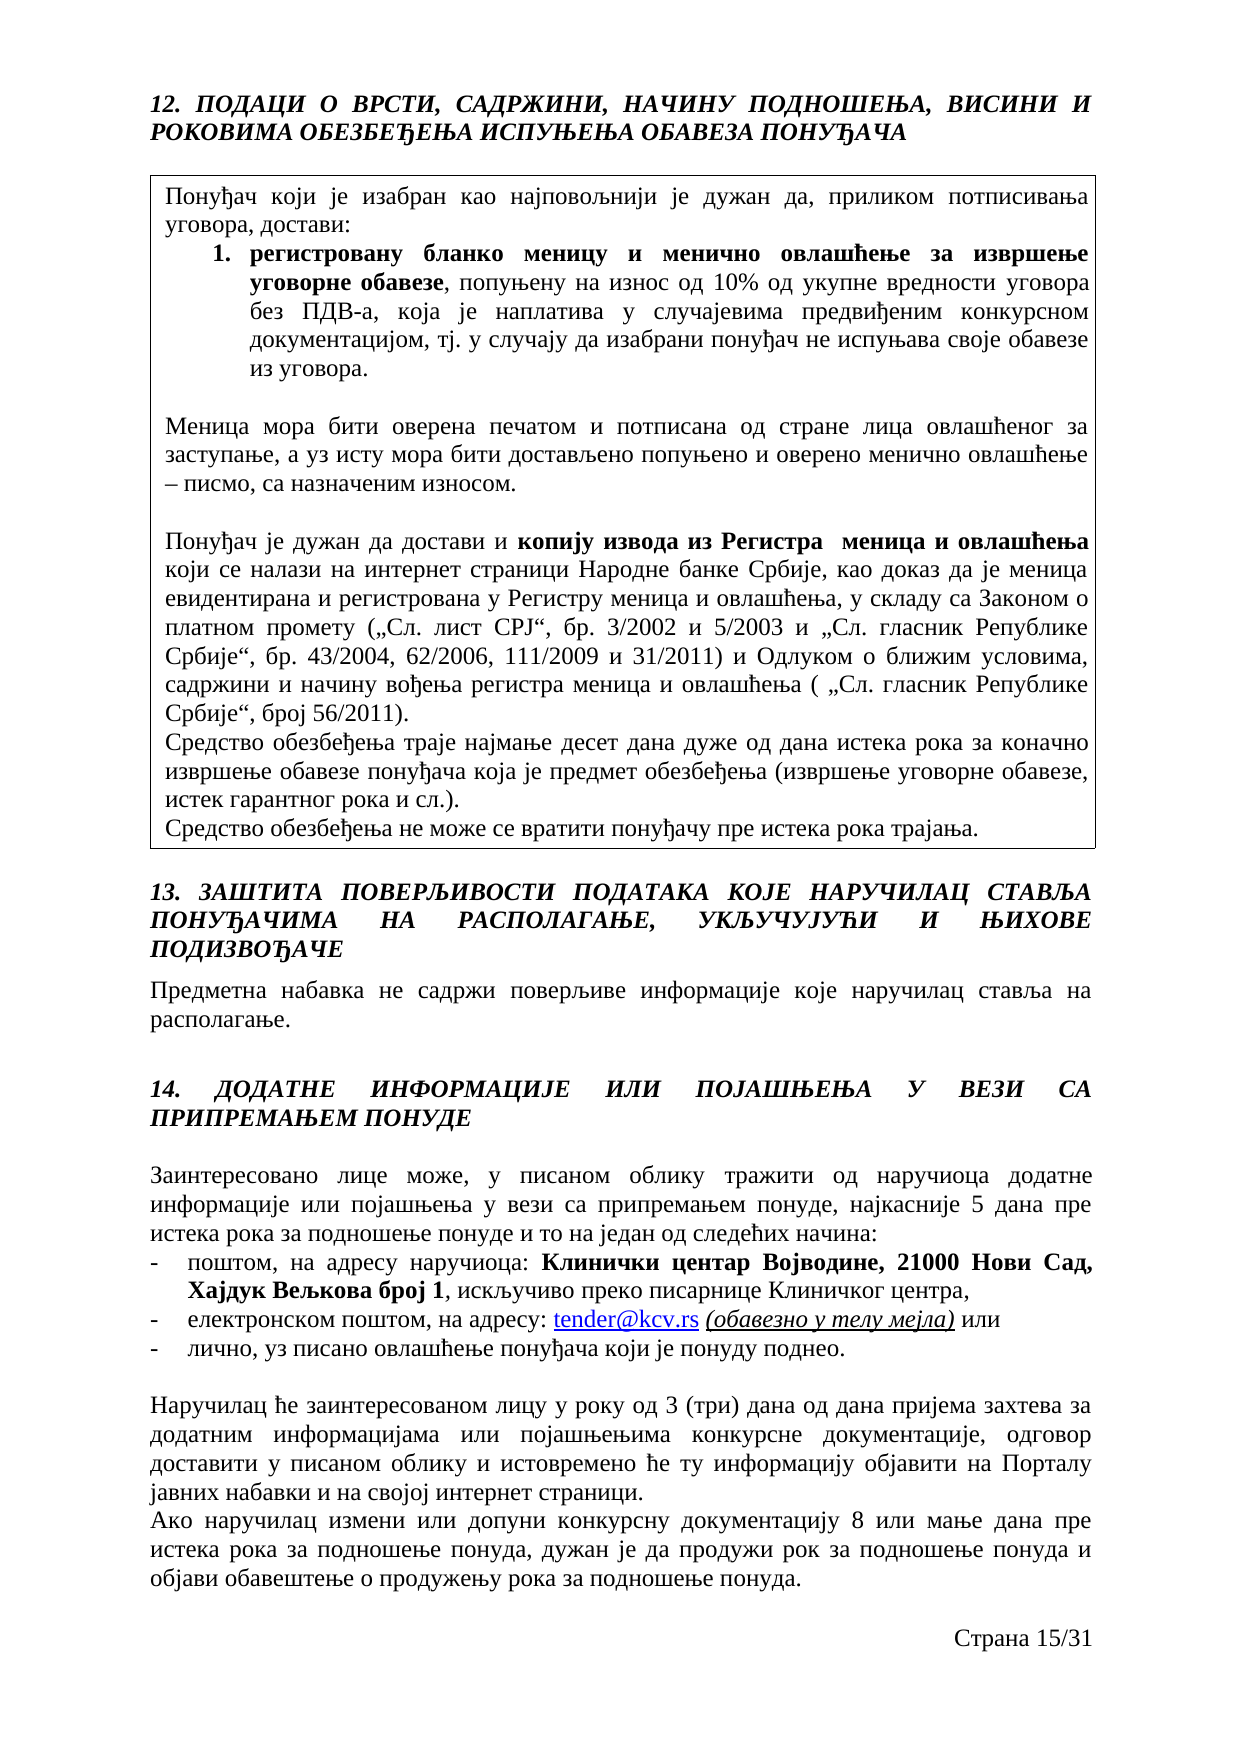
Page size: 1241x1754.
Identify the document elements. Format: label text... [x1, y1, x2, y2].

text Предметна набавка не садржи поверљиве информације које наручилац ставља на располагање. [150, 976, 1093, 1033]
text 12. ПОДАЦИ О ВРСТИ, САДРЖИНИ, НАЧИНУ ПОДНОШЕЊА, ВИСИНИ И РОКОВИМА ОБЕЗБЕЂЕЊА ИСПУЊЕЊА ОБАВЕЗА ПОНУЂАЧА [150, 89, 1093, 146]
text Заинтересовано лице може, у писаном облику тражити од наручиоца додатне информације или појашњења у вези са припремањем понуде, најкасније 5 дана пре истека рока за подношење понуде и то на један од следећих начина: [150, 1161, 1093, 1247]
list електронском поштом, на адресу: tender@kcv.rs (обавезно у телу мејла) или [150, 1304, 1093, 1333]
list поштом, на адресу наручиоца: Клинички центар Војводине, 21000 Нови Сад, Хајдук Вељкова број 1, искључиво преко писарнице Клиничког центра, [150, 1247, 1093, 1304]
list лично, уз писано овлашћење понуђача који је понуду поднео. [150, 1333, 1093, 1362]
text Наручилац ће заинтересованом лицу у року од 3 (три) дана од дана пријема захтева за додатним информацијама или појашњењима конкурсне документације, одговор доставити у писаном облику и истовремено ће ту информацију објавити на Порталу јавних набавки и на својој интернет страници. [150, 1391, 1093, 1506]
text 14. ДОДАТНЕ ИНФОРМАЦИЈЕ ИЛИ ПОЈАШЊЕЊА У ВЕЗИ СА ПРИПРЕМАЊЕМ ПОНУДЕ [150, 1074, 1093, 1132]
text Ако наручилац измени или допуни конкурсну документацију 8 или мање дана пре истека рока за подношење понуда, дужан је да продужи рок за подношење понуда и објави обавештење о продужењу рока за подношење понуда. [150, 1506, 1093, 1592]
table_header Понуђач који је изабран као најповољнији је дужан да, приликом потписивања уговора, достави: регистровану бланко меницу и менично овлашћење за извршење уговорне обавезе, попуњену на износ од 10% од укупне вредности уговора без ПДВ-а, која је наплатива у случајевима предвиђеним конкурсном документацијом, тј. у случају да изабрани понуђач не испуњава своје обавезе из уговора. Меница мора бити оверена печатом и потписана од стране лица овлашћеног за заступање, а уз исту мора бити достављено попуњено и оверено менично овлашћење – писмо, са назначеним износом. Понуђач је дужан да достави и копију извода из Регистра меница и овлашћења који се налази на интернет страници Народне банке Србије, као доказ да је меница евидентирана и регистрована у Регистру меница и овлашћења, у складу са Законом о платном промету („Сл. лист СРЈ“, бр. 3/2002 и 5/2003 и „Сл. гласник Републике Србије“, бр. 43/2004, 62/2006, 111/2009 и 31/2011) и Одлуком о ближим условима, садржини и начину вођења регистра меница и овлашћења ( „Сл. гласник Републике Србије“, број 56/2011). Средство обезбеђења траје најмање десет дана дуже од дана истека рока за коначно извршење обавезе понуђача која је предмет обезбеђења (извршење уговорне обавезе, истек гарантног рока и сл.). Средство обезбеђења не може се вратити понуђачу пре истека рока трајања. [151, 176, 1095, 848]
text 13. ЗАШТИТА ПОВЕРЉИВОСТИ ПОДАТАКА КОЈЕ НАРУЧИЛАЦ СТАВЉА ПОНУЂАЧИМА НА РАСПОЛАГАЊЕ, УКЉУЧУЈУЋИ И ЊИХОВЕ ПОДИЗВОЂАЧЕ [150, 877, 1093, 963]
